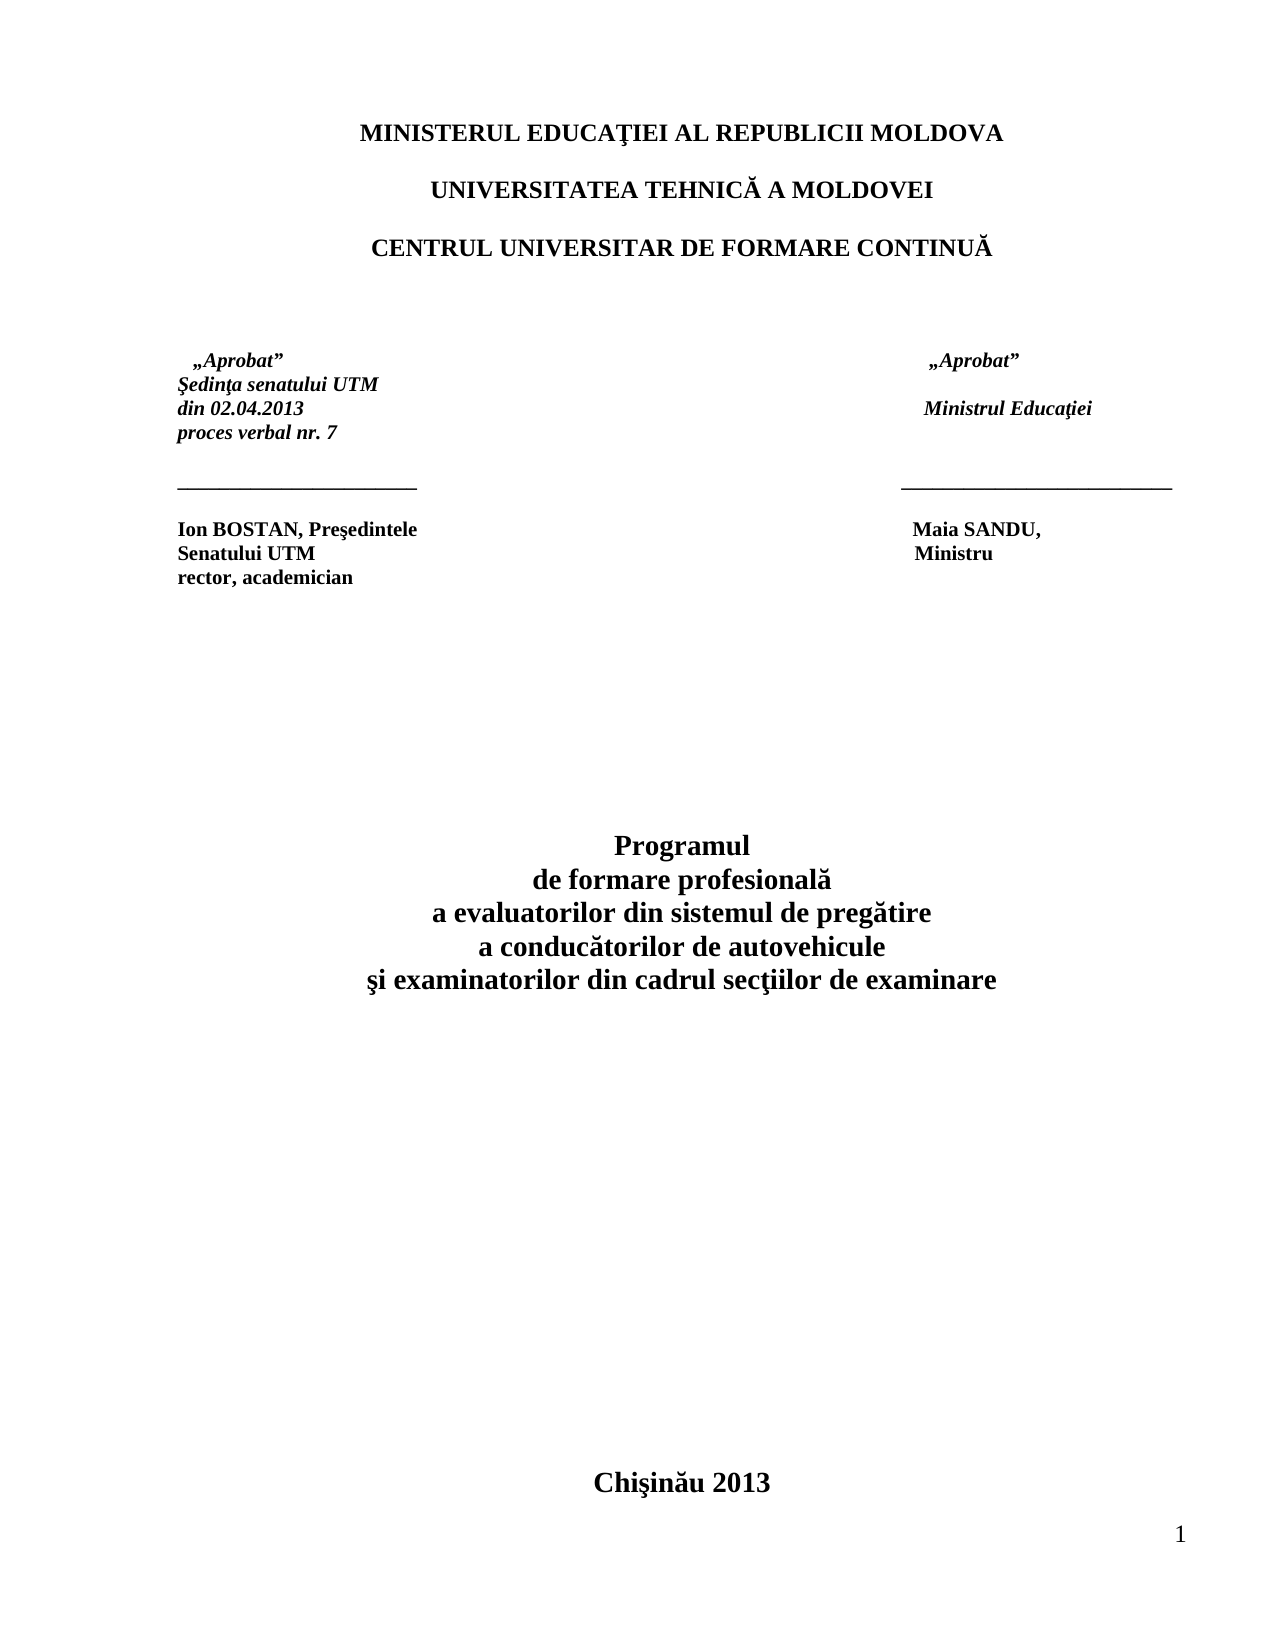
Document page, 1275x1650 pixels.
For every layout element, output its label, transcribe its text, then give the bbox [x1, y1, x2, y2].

text a conducătorilor de autovehicule [177, 929, 1186, 962]
text de formare profesională [177, 862, 1186, 895]
text Ion BOSTAN, Preşedintele Maia SANDU, [177, 517, 1186, 541]
text Senatului UTM Ministru [177, 541, 1186, 565]
text Şedinţa senatului UTM [177, 372, 1186, 396]
text a evaluatorilor din sistemul de pregătire [177, 895, 1186, 929]
text _______________________ __________________________ [177, 468, 1186, 492]
text MINISTERUL EDUCAŢIEI AL REPUBLICII MOLDOVA [177, 118, 1186, 147]
text Chişinău 2013 [177, 1466, 1186, 1499]
text rector, academician [177, 565, 1186, 589]
text şi examinatorilor din cadrul secţiilor de examinare [177, 962, 1186, 996]
text CENTRUL UNIVERSITAR DE FORMARE CONTINUĂ [177, 233, 1186, 291]
text din 02.04.2013 Ministrul Educaţiei [177, 396, 1186, 420]
text UNIVERSITATEA TEHNICĂ A MOLDOVEI [177, 176, 1186, 204]
text proces verbal nr. 7 [177, 420, 1186, 444]
text „Aprobat” „Aprobat” [177, 348, 1186, 372]
text Programul [177, 828, 1186, 862]
